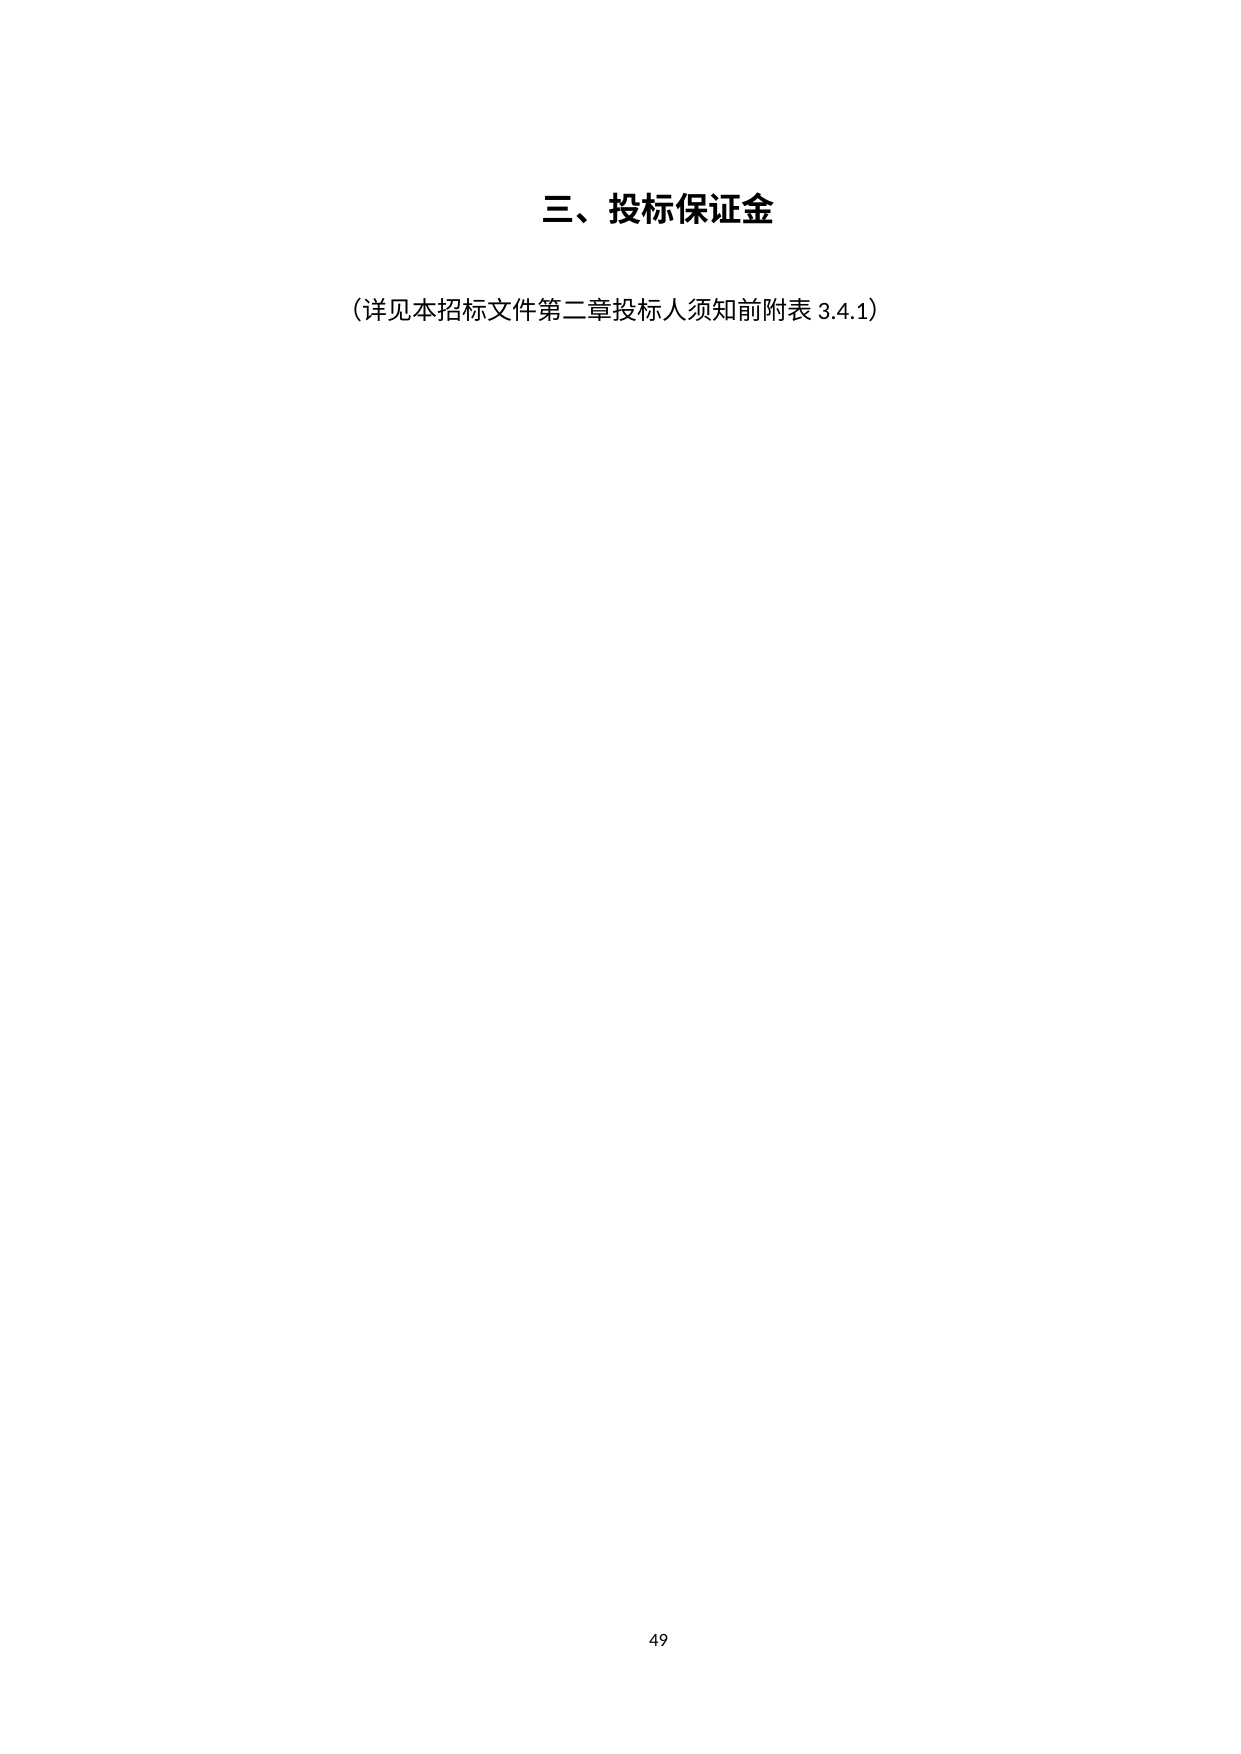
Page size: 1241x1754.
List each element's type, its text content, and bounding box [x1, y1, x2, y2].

subtitle 三、投标保证金 [187, 174, 1129, 239]
text （详见本招标文件第二章投标人须知前附表3.4.1） [187, 276, 1129, 341]
